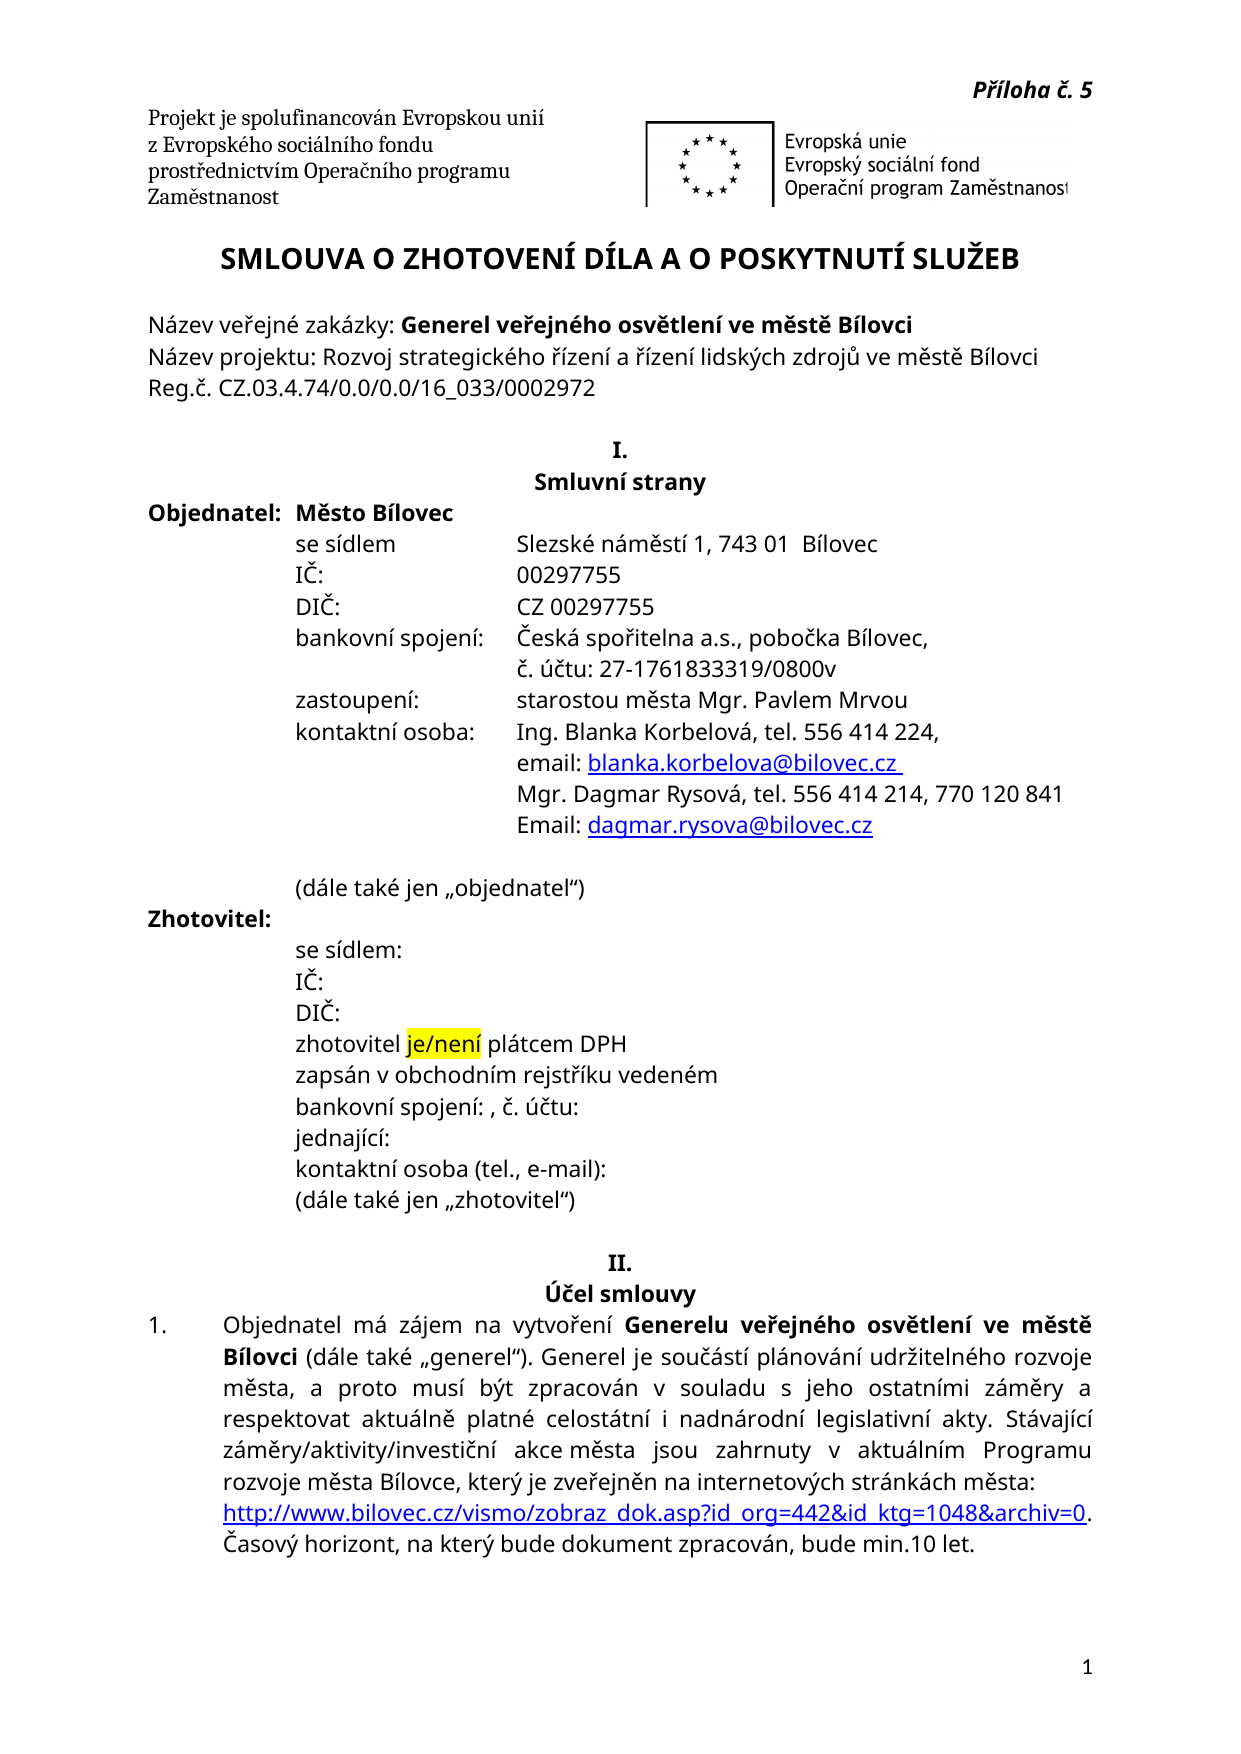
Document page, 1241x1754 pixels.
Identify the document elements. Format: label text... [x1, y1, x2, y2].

text bankovní spojení: Česká spořitelna a.s., pobočka Bílovec, [221, 622, 1093, 653]
text se sídlem: [221, 934, 1093, 966]
text Email: dagmar.rysova@bilovec.cz [221, 809, 1093, 841]
list Objednatel má zájem na vytvoření Generelu veřejného osvětlení ve městě Bílovci (dále také „generel“). Generel je součástí plánování udržitelného rozvoje města, a proto musí být zpracován v souladu s jeho ostatními záměry a respektovat aktuálně platné celostátní i nadnárodní legislativní akty. Stávající záměry/aktivity/investiční akce města jsou zahrnuty v aktuálním Programu rozvoje města Bílovce, který je zveřejněn na internetových stránkách města: [148, 1309, 1093, 1497]
text kontaktní osoba: Ing. Blanka Korbelová, tel. 556 414 224, [221, 716, 1093, 747]
text Reg.č. CZ.03.4.74/0.0/0.0/16_033/0002972 [148, 372, 1093, 403]
text II. [148, 1247, 1093, 1278]
text (dále také jen „zhotovitel“) [221, 1184, 1093, 1216]
text Účel smlouvy [148, 1278, 1093, 1309]
text kontaktní osoba (tel., e-mail): [221, 1153, 1093, 1184]
text se sídlem Slezské náměstí 1, 743 01 Bílovec [221, 528, 1093, 559]
text IČ: [221, 966, 1093, 997]
text zhotovitel je/není plátcem DPH [481, 1028, 1093, 1059]
text bankovní spojení: , č. účtu: [221, 1091, 1093, 1122]
text Zhotovitel: [148, 903, 1093, 934]
text č. účtu: 27-1761833319/0800v [221, 653, 1093, 684]
text DIČ: [221, 997, 1093, 1028]
text zhotovitel je/není plátcem DPH [221, 1028, 407, 1059]
text Název veřejné zakázky: Generel veřejného osvětlení ve městě Bílovci [148, 309, 1093, 341]
text zapsán v obchodním rejstříku vedeném [221, 1059, 1093, 1091]
text Objednatel: Město Bílovec [148, 497, 1093, 528]
text zastoupení: starostou města Mgr. Pavlem Mrvou [221, 684, 1093, 716]
list http://www.bilovec.cz/vismo/zobraz_dok.asp?id_org=442&id_ktg=1048&archiv=0. Časový horizont, na který bude dokument zpracován, bude min.10 let. [223, 1497, 1093, 1559]
text email: blanka.korbelova@bilovec.cz [221, 747, 1093, 778]
text I. [148, 434, 1093, 466]
text Smluvní strany [148, 466, 1093, 497]
text DIČ: CZ 00297755 [221, 591, 1093, 622]
text Mgr. Dagmar Rysová, tel. 556 414 214, 770 120 841 [221, 778, 1093, 809]
text SMLOUVA O ZHOTOVENÍ DÍLA A O POSKYTNUTÍ SLUŽEB [148, 238, 1093, 278]
picture [645, 121, 1067, 207]
text (dále také jen „objednatel“) [221, 872, 1093, 903]
text Název projektu: Rozvoj strategického řízení a řízení lidských zdrojů ve městě Bílovci [148, 341, 1093, 372]
text jednající: [221, 1122, 1093, 1153]
text IČ: 00297755 [221, 559, 1093, 591]
